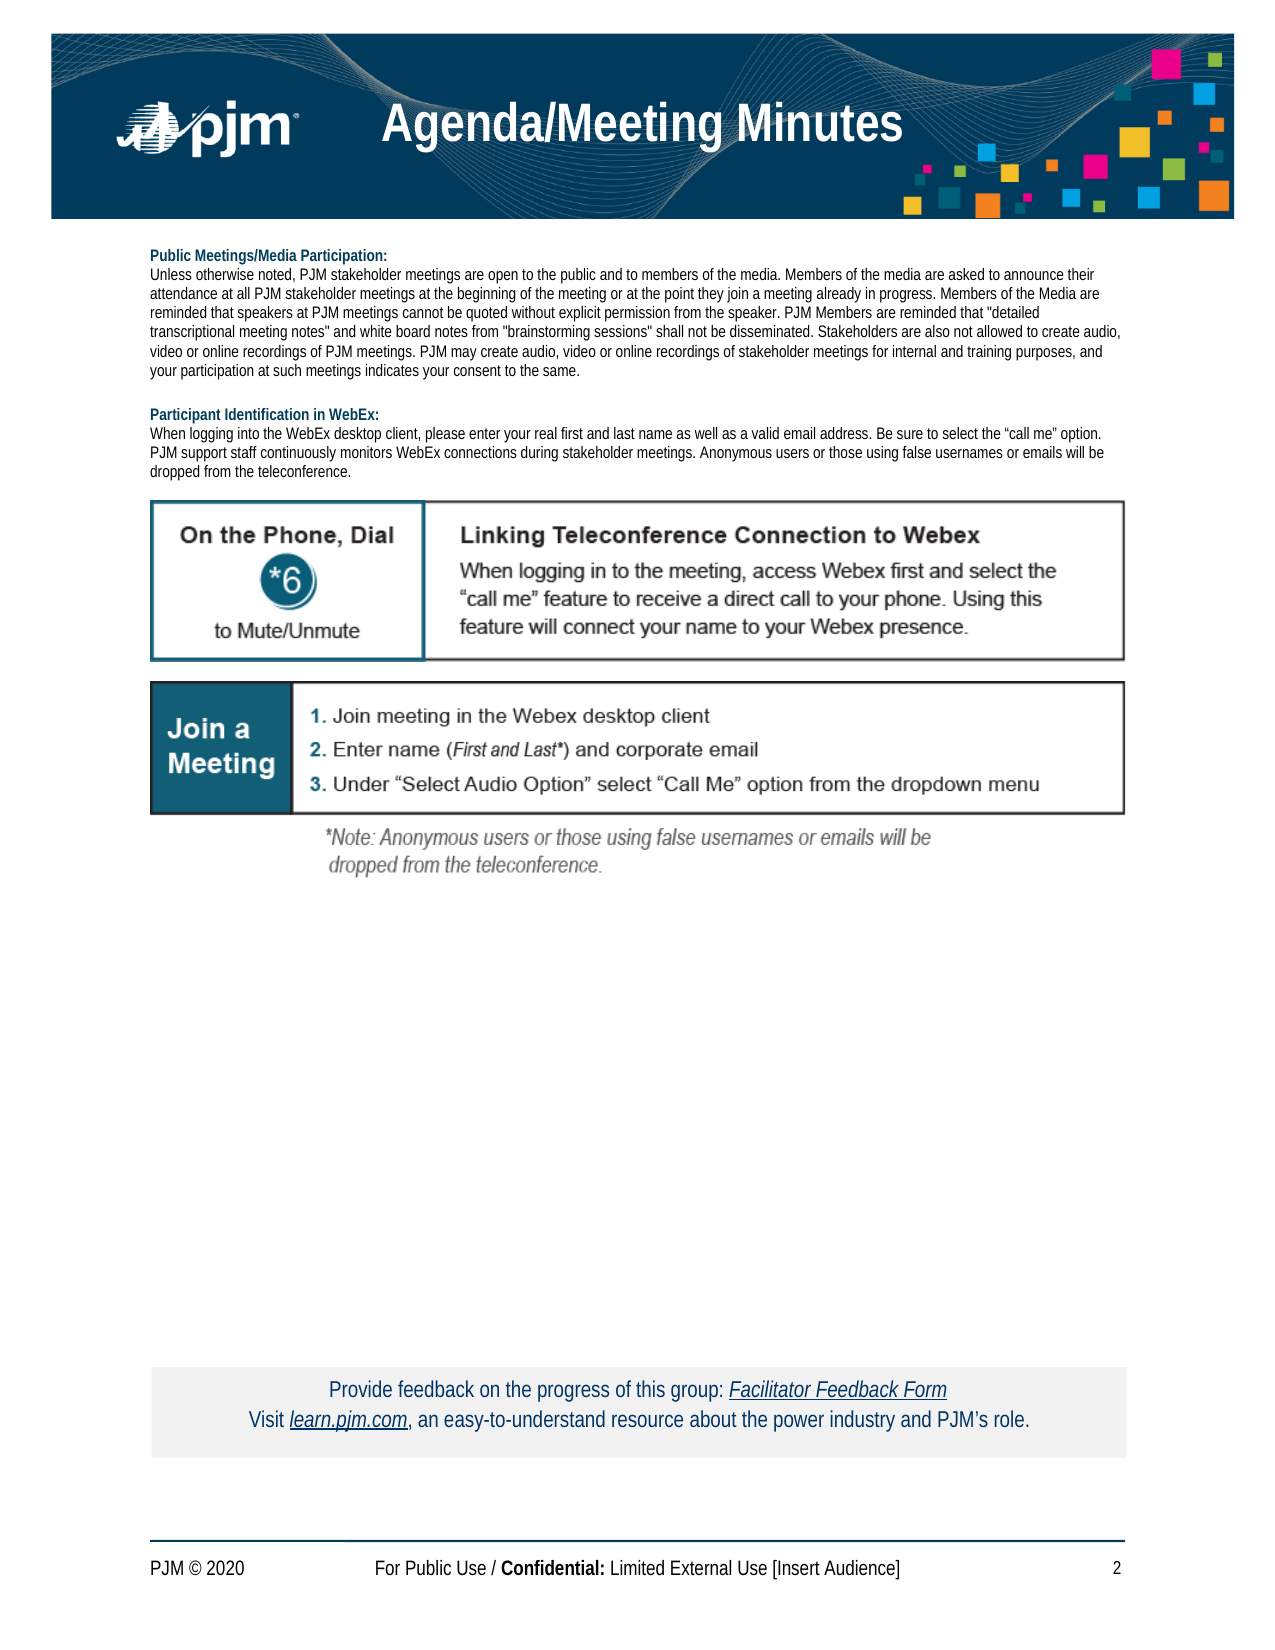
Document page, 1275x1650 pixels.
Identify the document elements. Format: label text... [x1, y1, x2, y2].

title Public Meetings/Media Participation: [150, 246, 1125, 265]
text PJM support staff continuously monitors WebEx connections during stakeholder meetings. Anonymous users or those using false usernames or emails will be dropped from the teleconference. [150, 443, 1125, 481]
picture [150, 500, 1125, 662]
subtitle Participant Identification in WebEx: [150, 405, 1125, 424]
picture [51, 32, 1235, 219]
text Unless otherwise noted, PJM stakeholder meetings are open to the public and to members of the media. Members of the media are asked to announce their attendance at all PJM stakeholder meetings at the beginning of the meeting or at the point they join a meeting already in progress. Members of the Media are reminded that speakers at PJM meetings cannot be quoted without explicit permission from the speaker. PJM Members are reminded that "detailed transcriptional meeting notes" and white board notes from "brainstorming sessions" shall not be disseminated. Stakeholders are also not allowed to create audio, video or online recordings of PJM meetings. PJM may create audio, video or online recordings of stakeholder meetings for internal and training purposes, and your participation at such meetings indicates your consent to the same. [150, 265, 1125, 380]
picture [150, 681, 1125, 881]
text When logging into the WebEx desktop client, please enter your real first and last name as well as a valid email address. Be sure to select the “call me” option. [150, 424, 1125, 443]
